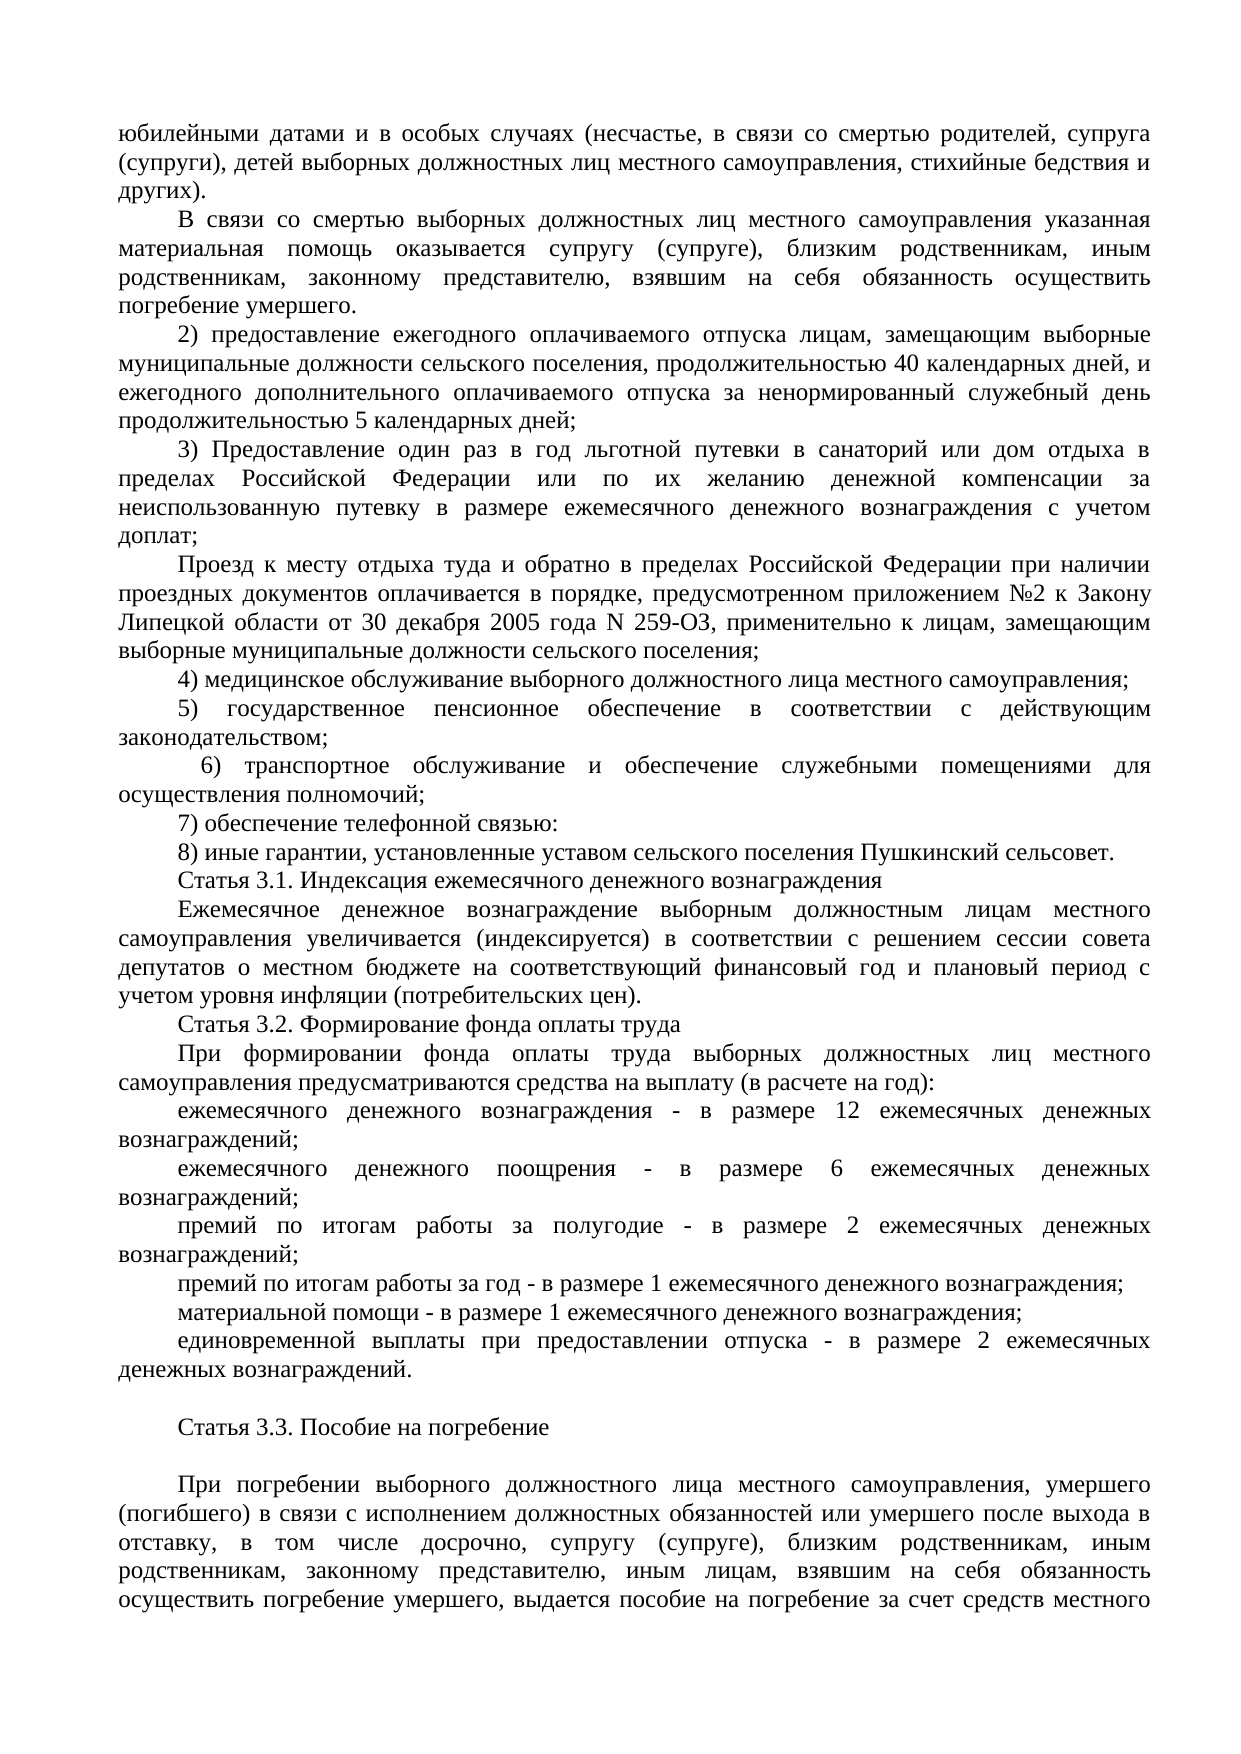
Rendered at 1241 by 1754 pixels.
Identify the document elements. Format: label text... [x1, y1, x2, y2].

text единовременной выплаты при предоставлении отпуска - в размере 2 ежемесячных денежных вознаграждений. [118, 1326, 1152, 1383]
text Статья 3.3. Пособие на погребение [118, 1412, 1152, 1441]
text премий по итогам работы за год - в размере 1 ежемесячного денежного вознаграждения; [118, 1268, 1152, 1297]
text 2) предоставление ежегодного оплачиваемого отпуска лицам, замещающим выборные муниципальные должности сельского поселения, продолжительностью 40 календарных дней, и ежегодного дополнительного оплачиваемого отпуска за ненормированный служебный день продолжительностью 5 календарных дней; [118, 319, 1152, 434]
text Статья 3.1. Индексация ежемесячного денежного вознаграждения [118, 866, 1152, 894]
text При формировании фонда оплаты труда выборных должностных лиц местного самоуправления предусматриваются средства на выплату (в расчете на год): [118, 1038, 1152, 1096]
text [118, 1469, 1152, 1613]
text 5) государственное пенсионное обеспечение в соответствии с действующим законодательством; [118, 693, 1152, 751]
text 8) иные гарантии, установленные уставом сельского поселения Пушкинский сельсовет. [118, 837, 1152, 866]
text ежемесячного денежного вознаграждения - в размере 12 ежемесячных денежных вознаграждений; [118, 1096, 1152, 1153]
text 3) Предоставление один раз в год льготной путевки в санаторий или дом отдыха в пределах Российской Федерации или по их желанию денежной компенсации за неиспользованную путевку в размере ежемесячного денежного вознаграждения с учетом доплат; [118, 434, 1152, 549]
text Проезд к месту отдыха туда и обратно в пределах Российской Федерации при наличии проездных документов оплачивается в порядке, предусмотренном приложением №2 к Закону Липецкой области от 30 декабря 2005 года N 259-ОЗ, применительно к лицам, замещающим выборные муниципальные должности сельского поселения; [118, 549, 1152, 664]
text 4) медицинское обслуживание выборного должностного лица местного самоуправления; [118, 664, 1152, 693]
text Статья 3.2. Формирование фонда оплаты труда [118, 1009, 1152, 1038]
text премий по итогам работы за полугодие - в размере 2 ежемесячных денежных вознаграждений; [118, 1211, 1152, 1268]
text Ежемесячное денежное вознаграждение выборным должностным лицам местного самоуправления увеличивается (индексируется) в соответствии с решением сессии совета депутатов о местном бюджете на соответствующий финансовый год и плановый период с учетом уровня инфляции (потребительских цен). [118, 894, 1152, 1009]
text ежемесячного денежного поощрения - в размере 6 ежемесячных денежных вознаграждений; [118, 1153, 1152, 1211]
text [118, 118, 1152, 204]
text 7) обеспечение телефонной связью: [118, 808, 1152, 837]
text В связи со смертью выборных должностных лиц местного самоуправления указанная материальная помощь оказывается супругу (супруге), близким родственникам, иным родственникам, законному представителю, взявшим на себя обязанность осуществить погребение умершего. [118, 204, 1152, 319]
text 6) транспортное обслуживание и обеспечение служебными помещениями для осуществления полномочий; [118, 751, 1152, 808]
text материальной помощи - в размере 1 ежемесячного денежного вознаграждения; [118, 1297, 1152, 1326]
